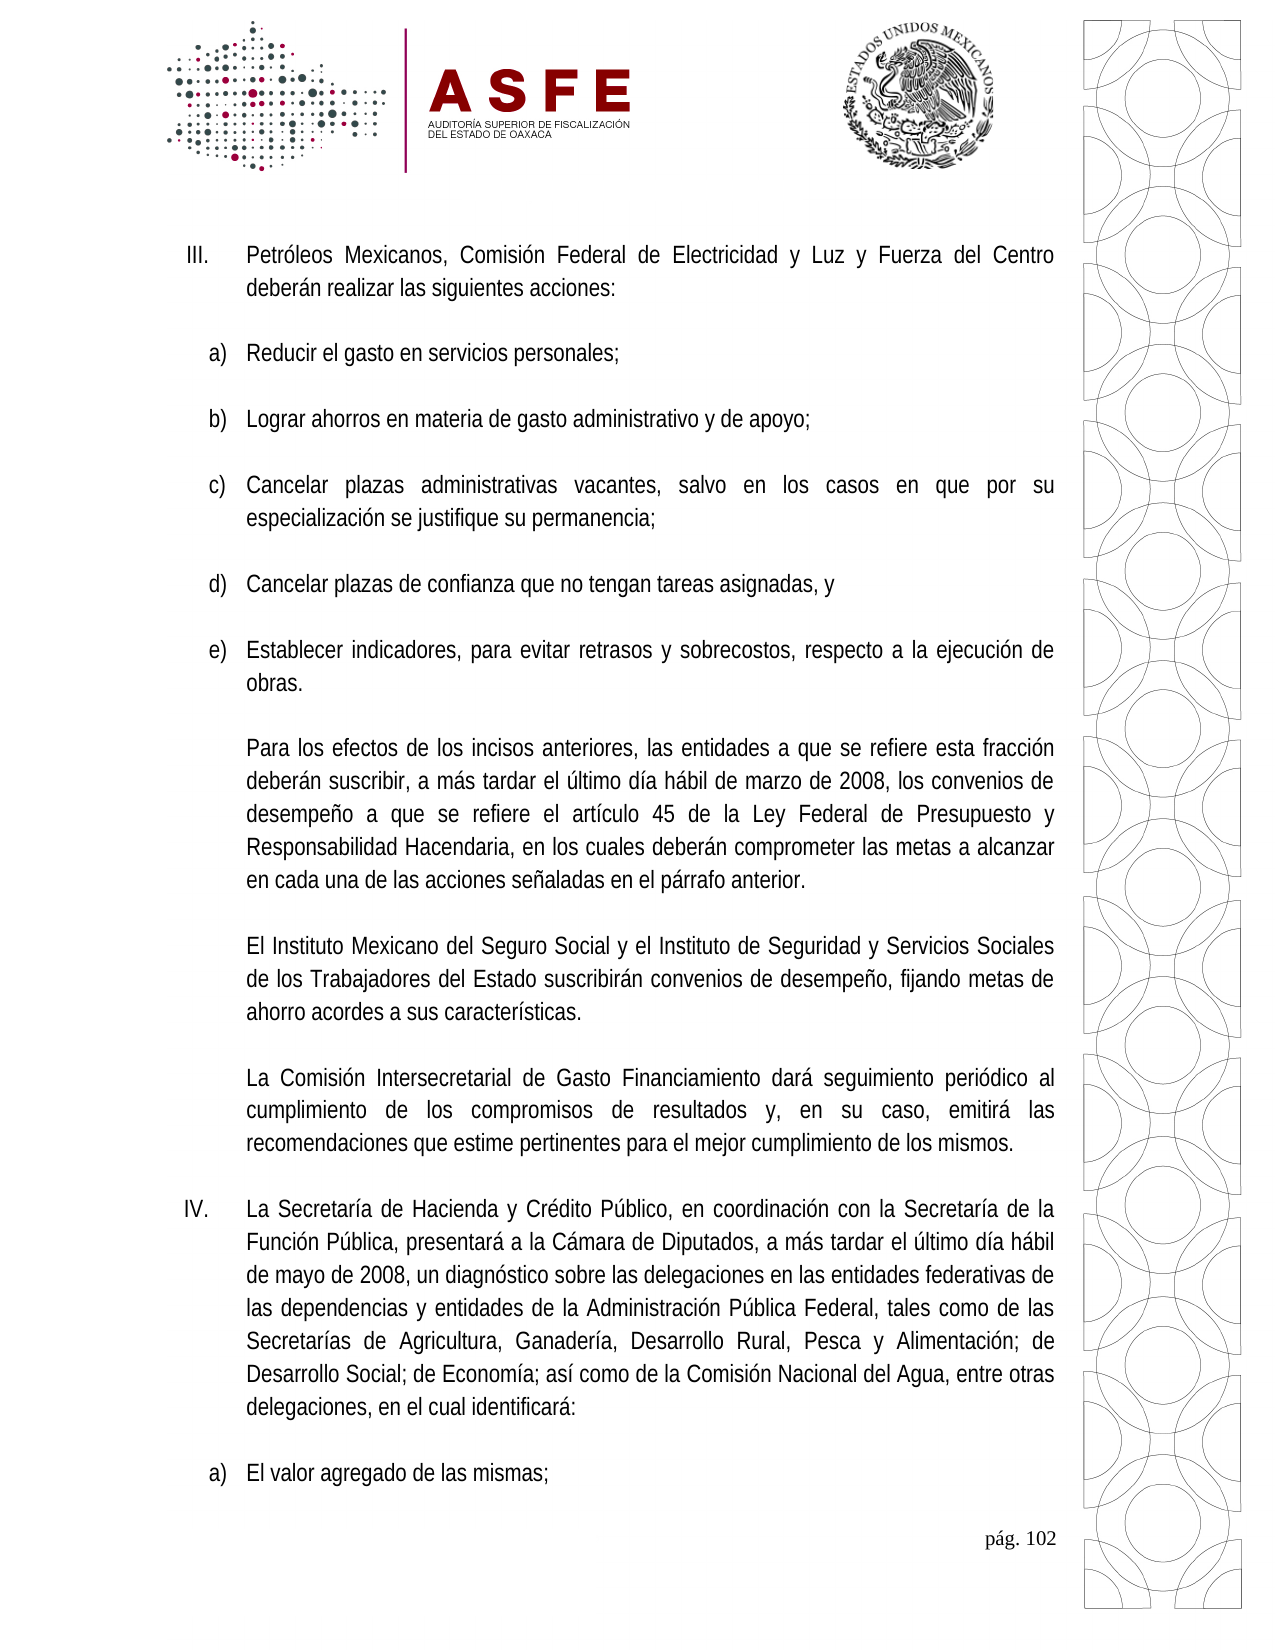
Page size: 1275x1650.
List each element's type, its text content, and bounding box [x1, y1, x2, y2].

list Cancelar plazas de confianza que no tengan tareas asignadas, y [209, 569, 1056, 597]
list Establecer indicadores, para evitar retrasos y sobrecostos, respecto a la ejecución de obras. [209, 635, 1056, 696]
list Petróleos Mexicanos, Comisión Federal de Electricidad y Luz y Fuerza del Centro deberán realizar las siguientes acciones: [209, 240, 1056, 301]
list La Secretaría de Hacienda y Crédito Público, en coordinación con la Secretaría de la Función Pública, presentará a la Cámara de Diputados, a más tardar el último día hábil de mayo de 2008, un diagnóstico sobre las delegaciones en las entidades federativas de las dependencias y entidades de la Administración Pública Federal, tales como de las Secretarías de Agricultura, Ganadería, Desarrollo Rural, Pesca y Alimentación; de Desarrollo Social; de Economía; así como de la Comisión Nacional del Agua, entre otras delegaciones, en el cual identificará: [209, 1194, 1056, 1420]
list Cancelar plazas administrativas vacantes, salvo en los casos en que por su especialización se justifique su permanencia; [209, 470, 1056, 532]
text La Comisión Intersecretarial de Gasto Financiamiento dará seguimiento periódico al cumplimiento de los compromisos de resultados y, en su caso, emitirá las recomendaciones que estime pertinentes para el mejor cumplimiento de los mismos. [246, 1063, 1056, 1157]
list El valor agregado de las mismas; [209, 1458, 1056, 1486]
list Lograr ahorros en materia de gasto administrativo y de apoyo; [209, 404, 1056, 433]
picture [167, 20, 1275, 1650]
text El Instituto Mexicano del Seguro Social y el Instituto de Seguridad y Servicios Sociales de los Trabajadores del Estado suscribirán convenios de desempeño, fijando metas de ahorro acordes a sus características. [246, 931, 1056, 1025]
list Reducir el gasto en servicios personales; [209, 338, 1056, 367]
text Para los efectos de los incisos anteriores, las entidades a que se refiere esta fracción deberán suscribir, a más tardar el último día hábil de marzo de 2008, los convenios de desempeño a que se refiere el artículo 45 de la Ley Federal de Presupuesto y Responsabilidad Hacendaria, en los cuales deberán comprometer las metas a alcanzar en cada una de las acciones señaladas en el párrafo anterior. [246, 733, 1056, 894]
